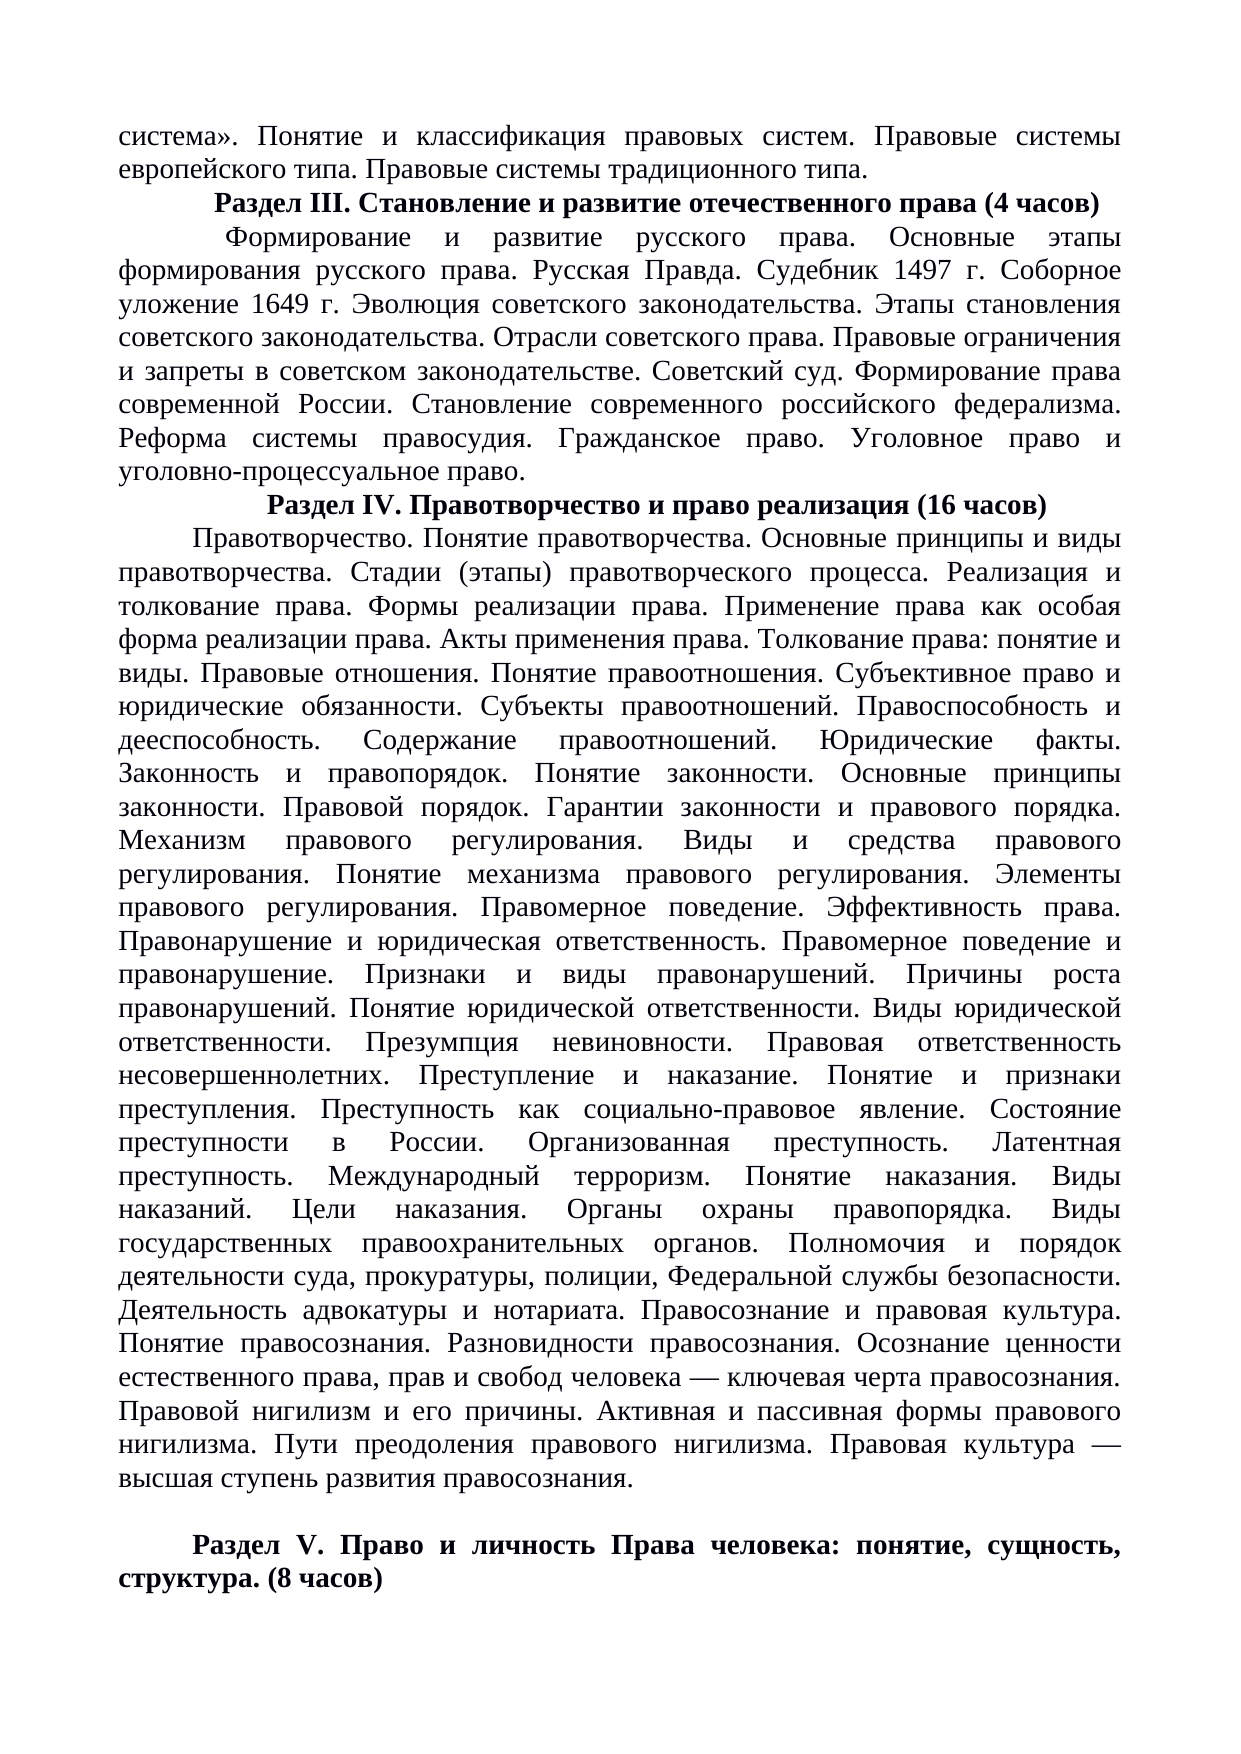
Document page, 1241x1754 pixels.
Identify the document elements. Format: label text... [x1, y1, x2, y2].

text Раздел IV. Правотворчество и право реализация (16 часов) [118, 487, 1122, 521]
text Формирование и развитие русского права. Основные этапы формирования русского права. Русская Правда. Судебник 1497 г. Соборное уложение 1649 г. Эволюция советского законодательства. Этапы становления советского законодательства. Отрасли советского права. Правовые ограничения и запреты в советском законодательстве. Советский суд. Формирование права современной России. Становление современного российского федерализма. Реформа системы правосудия. Гражданское право. Уголовное право и уголовно-процессуальное право. [118, 219, 1122, 487]
text Раздел III. Становление и развитие отечественного права (4 часов) [118, 185, 1122, 219]
text Раздел V. Право и личность Права человека: понятие, сущность, структура. (8 часов) [118, 1527, 1122, 1594]
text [118, 118, 1122, 185]
text Правотворчество. Понятие правотворчества. Основные принципы и виды правотворчества. Стадии (этапы) правотворческого процесса. Реализация и толкование права. Формы реализации права. Применение права как особая форма реализации права. Акты применения права. Толкование права: понятие и виды. Правовые отношения. Понятие правоотношения. Субъективное право и юридические обязанности. Субъекты правоотношений. Правоспособность и дееспособность. Содержание правоотношений. Юридические факты. Законность и правопорядок. Понятие законности. Основные принципы законности. Правовой порядок. Гарантии законности и правового порядка. Механизм правового регулирования. Виды и средства правового регулирования. Понятие механизма правового регулирования. Элементы правового регулирования. Правомерное поведение. Эффективность права. Правонарушение и юридическая ответственность. Правомерное поведение и правонарушение. Признаки и виды правонарушений. Причины роста правонарушений. Понятие юридической ответственности. Виды юридической ответственности. Презумпция невиновности. Правовая ответственность несовершеннолетних. Преступление и наказание. Понятие и признаки преступления. Преступность как социально-правовое явление. Состояние преступности в России. Организованная преступность. Латентная преступность. Международный терроризм. Понятие наказания. Виды наказаний. Цели наказания. Органы охраны правопорядка. Виды государственных правоохранительных органов. Полномочия и порядок деятельности суда, прокуратуры, полиции, Федеральной службы безопасности. Деятельность адвокатуры и нотариата. Правосознание и правовая культура. Понятие правосознания. Разновидности правосознания. Осознание ценности естественного права, прав и свобод человека — ключевая черта правосознания. Правовой нигилизм и его причины. Активная и пассивная формы правового нигилизма. Пути преодоления правового нигилизма. Правовая культура — высшая ступень развития правосознания. [118, 521, 1122, 1493]
